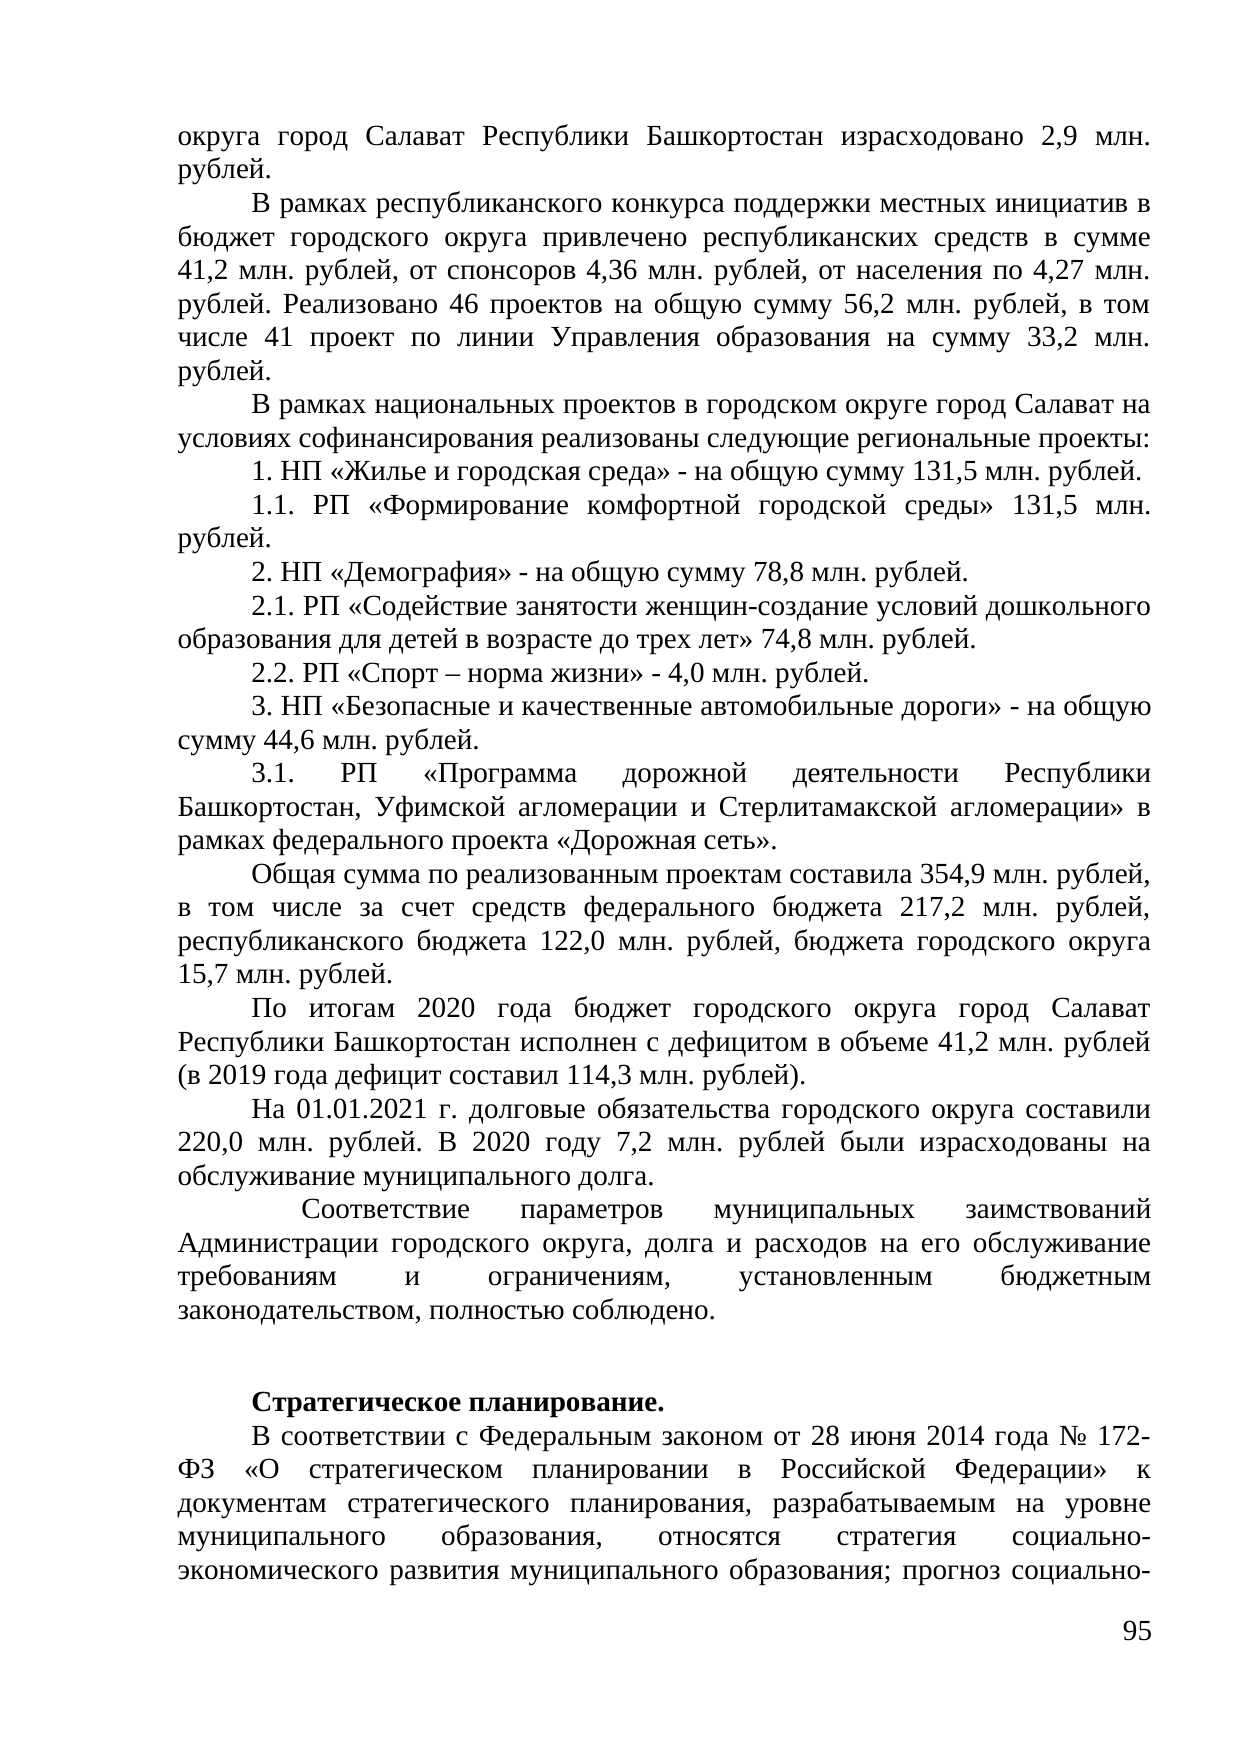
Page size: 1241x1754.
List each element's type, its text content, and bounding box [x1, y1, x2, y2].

text По итогам 2020 года бюджет городского округа город Салават Республики Башкортостан исполнен с дефицитом в объеме 41,2 млн. рублей (в 2019 года дефицит составил 114,3 млн. рублей). [177, 990, 1152, 1091]
text 2. НП «Демография» - на общую сумму 78,8 млн. рублей. [177, 554, 1152, 588]
text На 01.01.2021 г. долговые обязательства городского округа составили 220,0 млн. рублей. В 2020 году 7,2 млн. рублей были израсходованы на обслуживание муниципального долга. [177, 1091, 1152, 1191]
text В рамках республиканского конкурса поддержки местных инициатив в бюджет городского округа привлечено республиканских средств в сумме 41,2 млн. рублей, от спонсоров 4,36 млн. рублей, от населения по 4,27 млн. рублей. Реализовано 46 проектов на общую сумму 56,2 млн. рублей, в том числе 41 проект по линии Управления образования на сумму 33,2 млн. рублей. [177, 185, 1152, 386]
text В рамках национальных проектов в городском округе город Салават на условиях софинансирования реализованы следующие региональные проекты: [177, 386, 1152, 453]
text 1.1. РП «Формирование комфортной городской среды» 131,5 млн. рублей. [177, 487, 1152, 554]
text Общая сумма по реализованным проектам составила 354,9 млн. рублей, в том числе за счет средств федерального бюджета 217,2 млн. рублей, республиканского бюджета 122,0 млн. рублей, бюджета городского округа 15,7 млн. рублей. [177, 856, 1152, 990]
text 3.1. РП «Программа дорожной деятельности Республики Башкортостан, Уфимской агломерации и Стерлитамакской агломерации» в рамках федерального проекта «Дорожная сеть». [177, 755, 1152, 856]
text 1. НП «Жилье и городская среда» - на общую сумму 131,5 млн. рублей. [177, 453, 1152, 487]
text 2.1. РП «Содействие занятости женщин-создание условий дошкольного образования для детей в возрасте до трех лет» 74,8 млн. рублей. [177, 588, 1152, 655]
text 3. НП «Безопасные и качественные автомобильные дороги» - на общую сумму 44,6 млн. рублей. [177, 688, 1152, 755]
subtitle Стратегическое планирование. [177, 1384, 1152, 1418]
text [177, 1418, 1152, 1585]
text Соответствие параметров муниципальных заимствований Администрации городского округа, долга и расходов на его обслуживание требованиям и ограничениям, установленным бюджетным законодательством, полностью соблюдено. [177, 1191, 1152, 1326]
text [177, 118, 1152, 185]
text 2.2. РП «Спорт – норма жизни» - 4,0 млн. рублей. [177, 655, 1152, 688]
